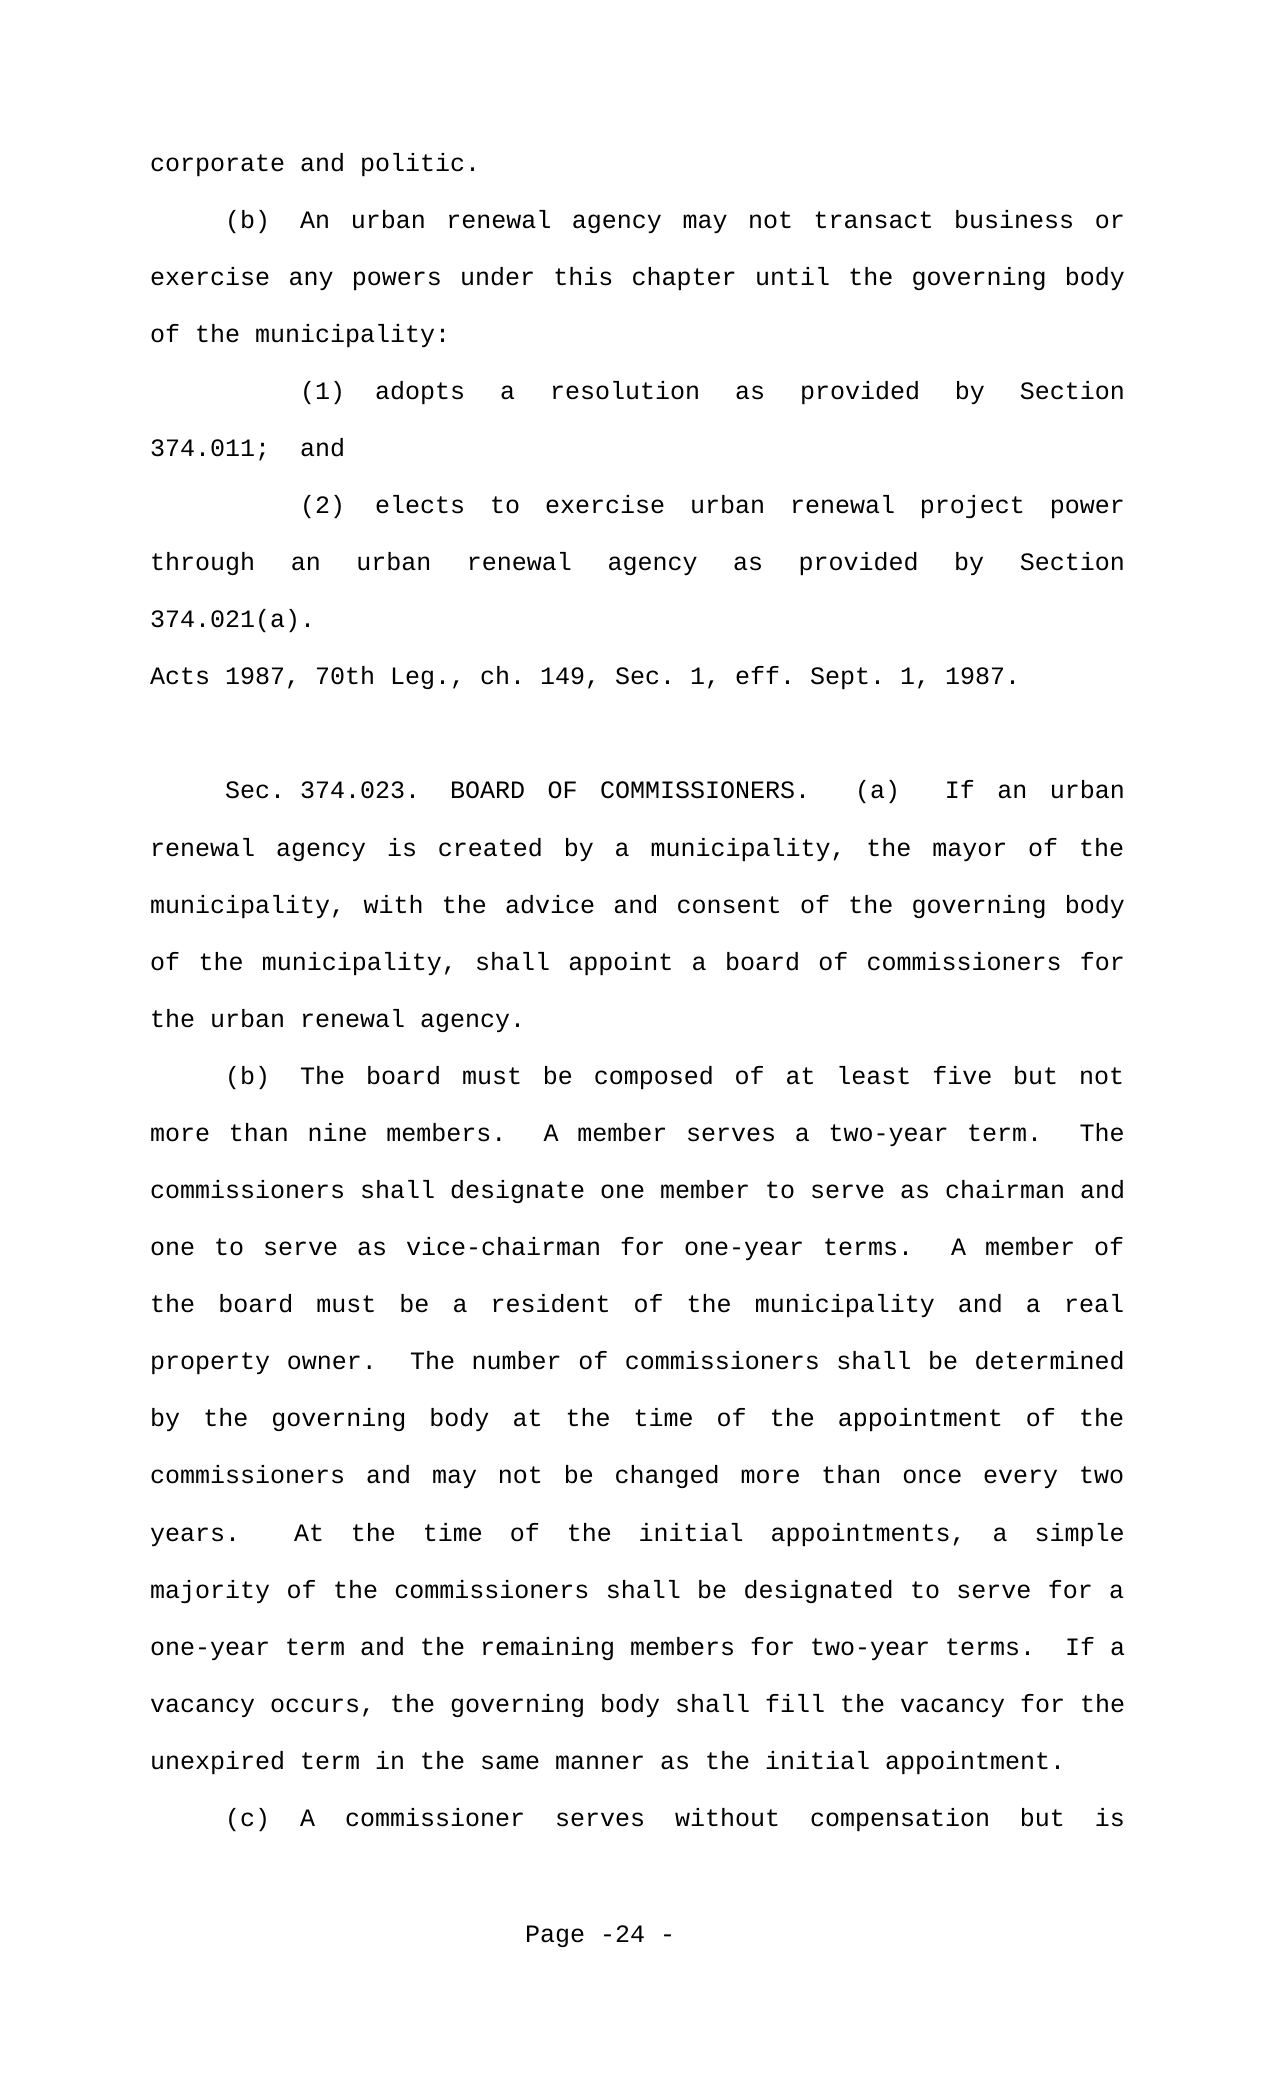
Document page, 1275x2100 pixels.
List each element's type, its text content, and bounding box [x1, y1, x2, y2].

text (1) adopts a resolution as provided by Section 374.011; and [150, 378, 1125, 464]
text (b) The board must be composed of at least five but not more than nine members. A member serves a two-year term. The commissioners shall designate one member to serve as chairman and one to serve as vice-chairman for one-year terms. A member of the board must be a resident of the municipality and a real property owner. The number of commissioners shall be determined by the governing body at the time of the appointment of the commissioners and may not be changed more than once every two years. At the time of the initial appointments, a simple majority of the commissioners shall be designated to serve for a one-year term and the remaining members for two-year terms. If a vacancy occurs, the governing body shall fill the vacancy for the unexpired term in the same manner as the initial appointment. [150, 1063, 1125, 1777]
text Sec. 374.023. BOARD OF COMMISSIONERS. (a) If an urban renewal agency is created by a municipality, the mayor of the municipality, with the advice and consent of the governing body of the municipality, shall appoint a board of commissioners for the urban renewal agency. [150, 778, 1125, 1035]
text (2) elects to exercise urban renewal project power through an urban renewal agency as provided by Section 374.021(a). [150, 492, 1125, 635]
text Acts 1987, 70th Leg., ch. 149, Sec. 1, eff. Sept. 1, 1987. [150, 664, 1125, 692]
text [150, 1805, 1125, 1834]
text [150, 150, 1125, 178]
text (b) An urban renewal agency may not transact business or exercise any powers under this chapter until the governing body of the municipality: [150, 207, 1125, 350]
